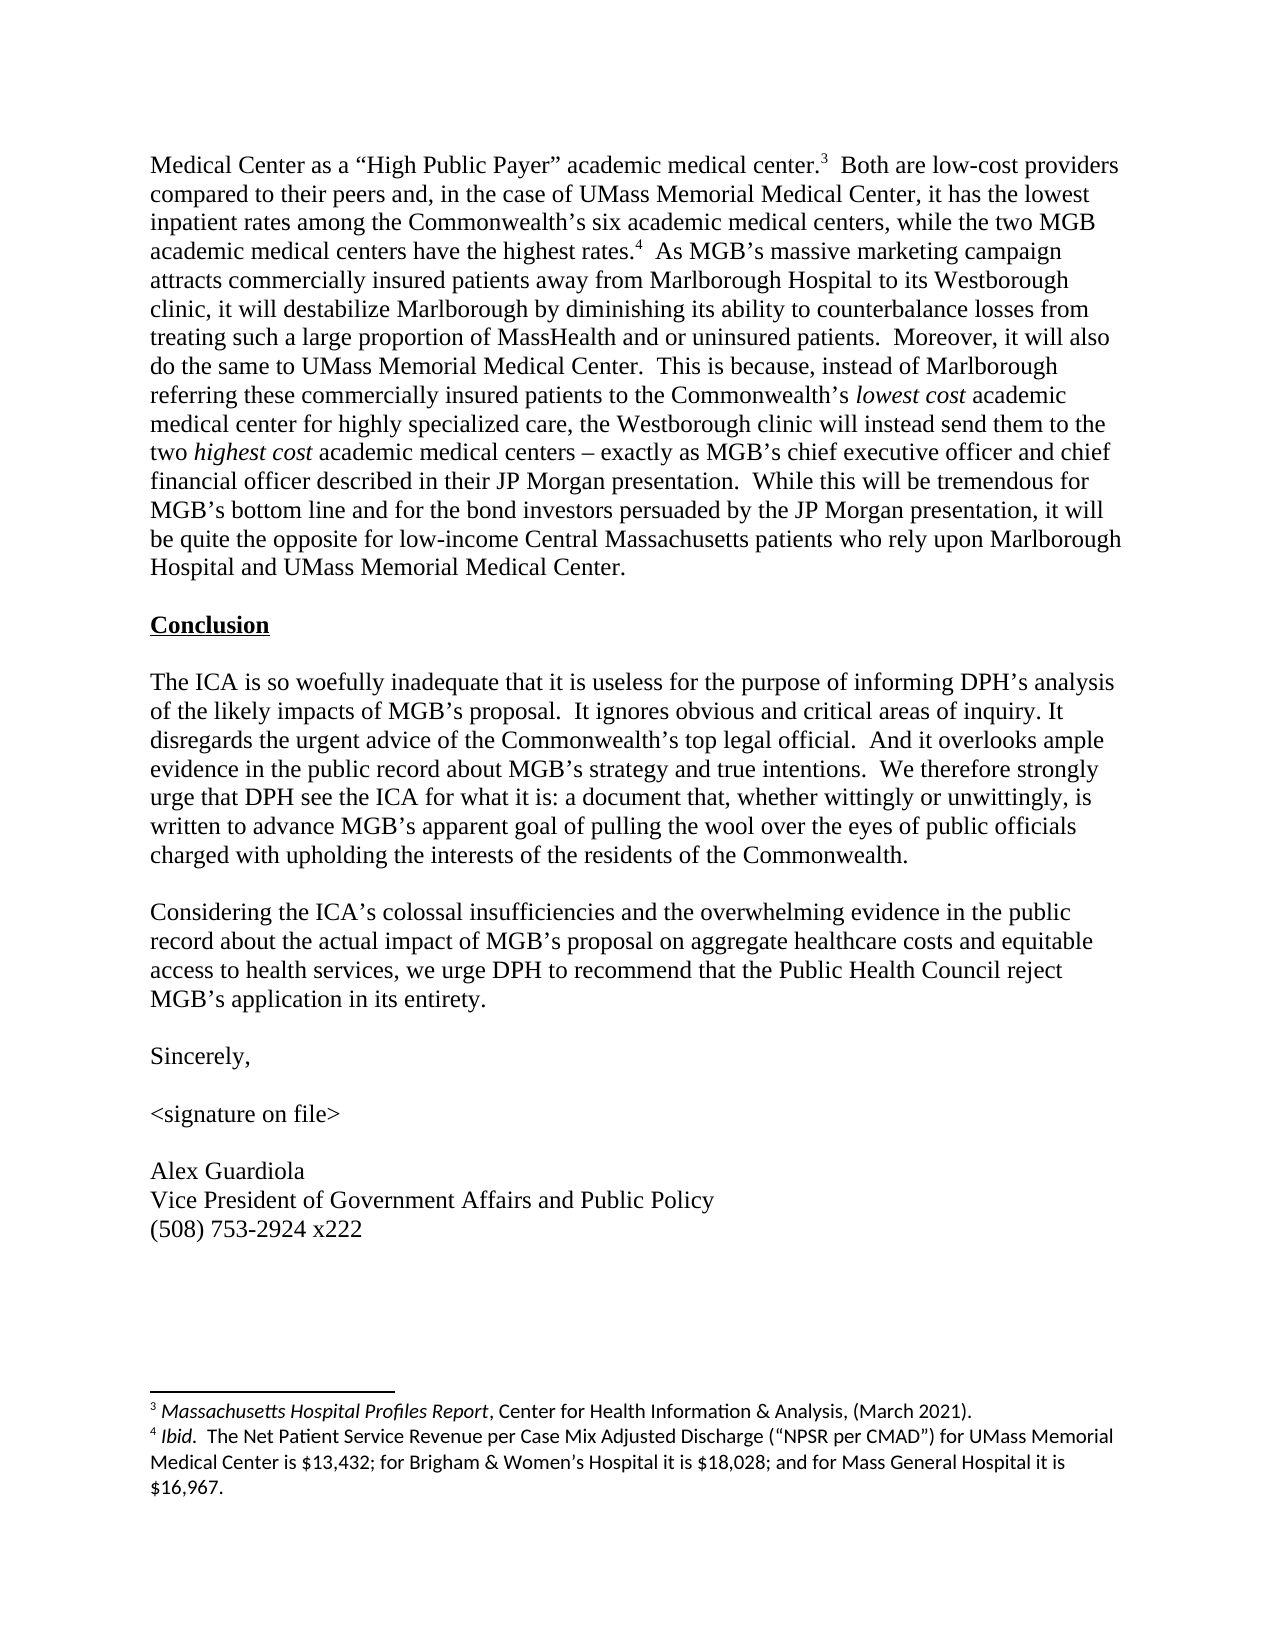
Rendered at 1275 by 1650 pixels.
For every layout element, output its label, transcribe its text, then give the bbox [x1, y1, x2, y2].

text Alex Guardiola [150, 1156, 1125, 1185]
text Conclusion [150, 610, 1125, 639]
text The ICA is so woefully inadequate that it is useless for the purpose of informing DPH’s analysis of the likely impacts of MGB’s proposal. It ignores obvious and critical areas of inquiry. It disregards the urgent advice of the Commonwealth’s top legal official. And it overlooks ample evidence in the public record about MGB’s strategy and true intentions. We therefore strongly urge that DPH see the ICA for what it is: a document that, whether wittingly or unwittingly, is written to advance MGB’s apparent goal of pulling the wool over the eyes of public officials charged with upholding the interests of the residents of the Commonwealth. [150, 667, 1125, 869]
text (508) 753-2924 x222 [150, 1214, 1125, 1242]
text Sincerely, [150, 1041, 1125, 1070]
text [150, 150, 1125, 581]
text <signature on file> [150, 1099, 1125, 1127]
text Vice President of Government Affairs and Public Policy [150, 1185, 1125, 1214]
text Considering the ICA’s colossal insufficiencies and the overwhelming evidence in the public record about the actual impact of MGB’s proposal on aggregate healthcare costs and equitable access to health services, we urge DPH to recommend that the Public Health Council reject MGB’s application in its entirety. [150, 897, 1125, 1012]
